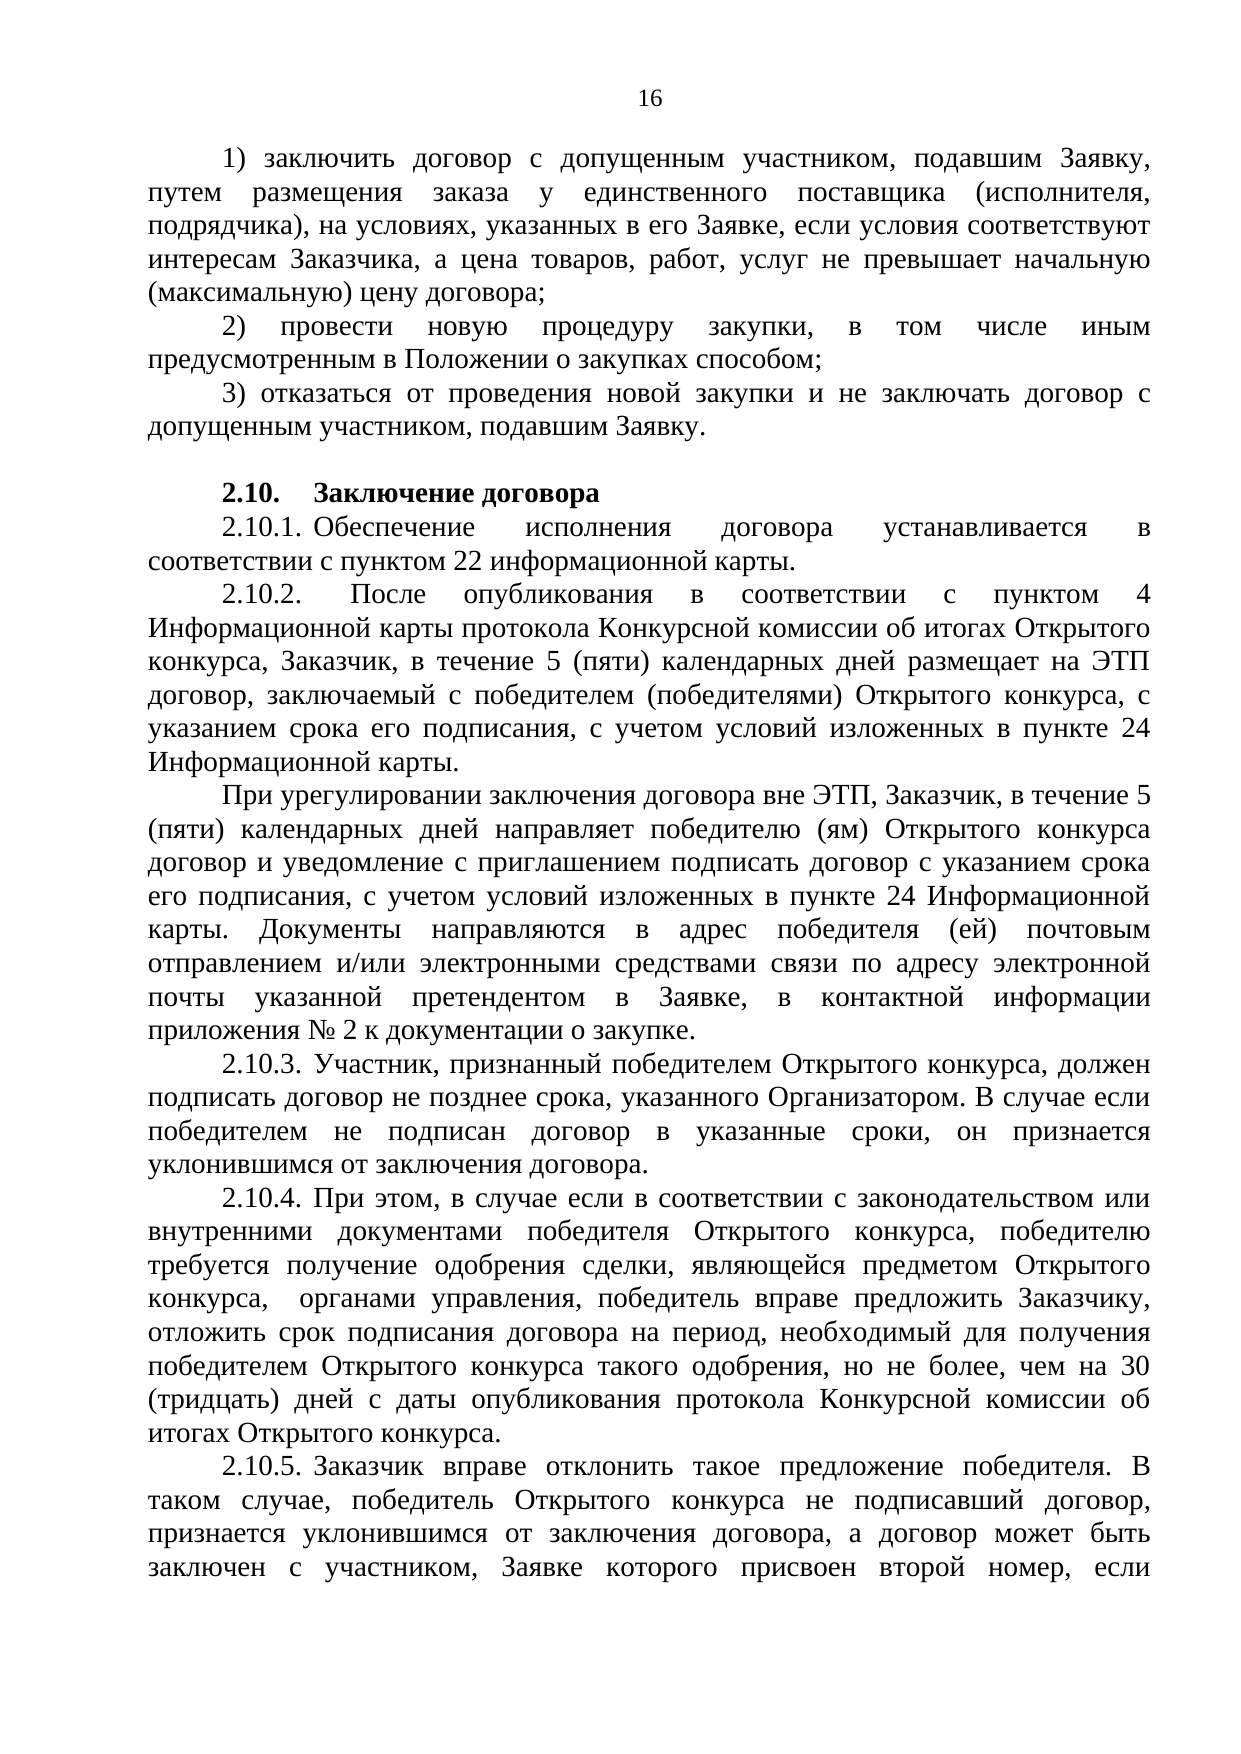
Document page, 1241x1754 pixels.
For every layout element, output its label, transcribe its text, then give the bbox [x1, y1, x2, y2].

list После опубликования в соответствии с пунктом 4 Информационной карты протокола Конкурсной комиссии об итогах Открытого конкурса, Заказчик, в течение 5 (пяти) календарных дней размещает на ЭТП договор, заключаемый с победителем (победителями) Открытого конкурса, с указанием срока его подписания, с учетом условий изложенных в пункте 24 Информационной карты. [148, 576, 1152, 777]
list Обеспечение исполнения договора устанавливается в соответствии с пунктом 22 информационной карты. [148, 509, 1152, 576]
list Участник, признанный победителем Открытого конкурса, должен подписать договор не позднее срока, указанного Организатором. В случае если победителем не подписан договор в указанные сроки, он признается уклонившимся от заключения договора. [148, 1046, 1152, 1180]
text 2) провести новую процедуру закупки, в том числе иным предусмотренным в Положении о закупках способом; [148, 308, 1152, 375]
list При этом, в случае если в соответствии с законодательством или внутренними документами победителя Открытого конкурса, победителю требуется получение одобрения сделки, являющейся предметом Открытого конкурса, органами управления, победитель вправе предложить Заказчику, отложить срок подписания договора на период, необходимый для получения победителем Открытого конкурса такого одобрения, но не более, чем на 30 (тридцать) дней с даты опубликования протокола Конкурсной комиссии об итогах Открытого конкурса. [148, 1180, 1152, 1448]
text 3) отказаться от проведения новой закупки и не заключать договор с допущенным участником, подавшим Заявку. [148, 375, 1152, 442]
subtitle Заключение договора [148, 476, 1152, 509]
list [148, 1448, 1152, 1582]
text 1) заключить договор с допущенным участником, подавшим Заявку, путем размещения заказа у единственного поставщика (исполнителя, подрядчика), на условиях, указанных в его Заявке, если условия соответствуют интересам Заказчика, а цена товаров, работ, услуг не превышает начальную (максимальную) цену договора; [148, 140, 1152, 308]
text При урегулировании заключения договора вне ЭТП, Заказчик, в течение 5 (пяти) календарных дней направляет победителю (ям) Открытого конкурса договор и уведомление с приглашением подписать договор с указанием срока его подписания, с учетом условий изложенных в пункте 24 Информационной карты. Документы направляются в адрес победителя (ей) почтовым отправлением и/или электронными средствами связи по адресу электронной почты указанной претендентом в Заявке, в контактной информации приложения № 2 к документации о закупке. [148, 777, 1152, 1046]
